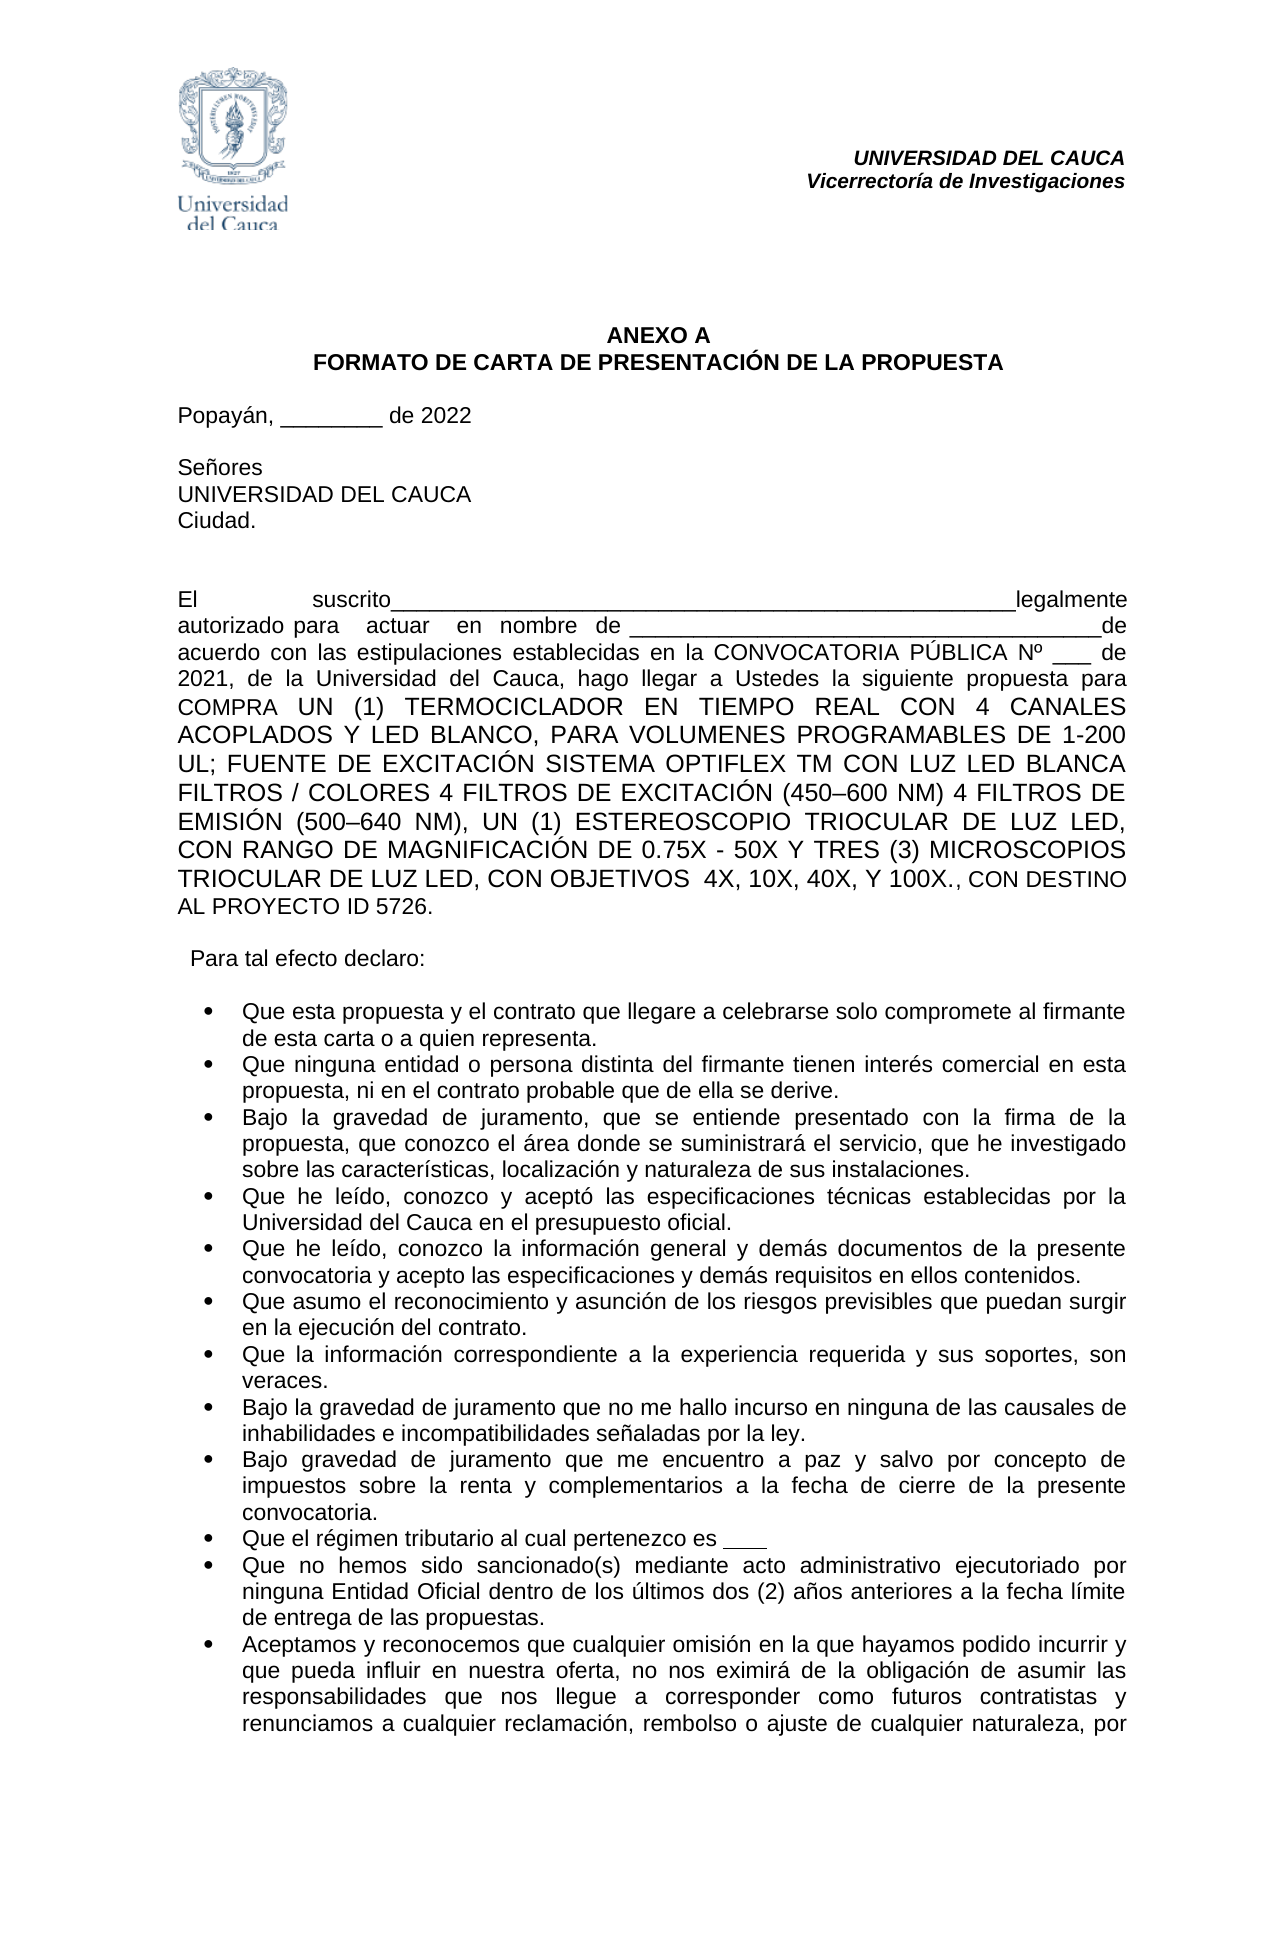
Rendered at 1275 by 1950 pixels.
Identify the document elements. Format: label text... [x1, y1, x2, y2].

list Que asumo el reconocimiento y asunción de los riesgos previsibles que puedan surgir en la ejecución del contrato. [204, 1288, 1127, 1341]
list Que he leído, conozco la información general y demás documentos de la presente convocatoria y acepto las especificaciones y demás requisitos en ellos contenidos. [204, 1235, 1127, 1288]
list Que no hemos sido sancionado(s) mediante acto administrativo ejecutoriado por ninguna Entidad Oficial dentro de los últimos dos (2) años anteriores a la fecha límite de entrega de las propuestas. [204, 1552, 1127, 1631]
text Señores [177, 454, 1127, 481]
text Para tal efecto declaro: [190, 945, 1127, 972]
list Bajo la gravedad de juramento, que se entiende presentado con la firma de la propuesta, que conozco el área donde se suministrará el servicio, que he investigado sobre las características, localización y naturaleza de sus instalaciones. [204, 1103, 1127, 1183]
list Que esta propuesta y el contrato que llegare a celebrarse solo compromete al firmante de esta carta o a quien representa. [204, 998, 1127, 1051]
list Que el régimen tributario al cual pertenezco es [204, 1525, 1127, 1552]
text FORMATO DE CARTA DE PRESENTACIÓN DE LA PROPUESTA [190, 349, 1127, 375]
text ANEXO A [190, 322, 1127, 349]
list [204, 1631, 1127, 1736]
text UNIVERSIDAD DEL CAUCA [177, 481, 1127, 507]
text El suscrito_________________________________________________legalmente autorizado para actuar en nombre de _____________________________________de acuerdo con las estipulaciones establecidas en la CONVOCATORIA PÚBLICA Nº ___ de 2021, de la Universidad del Cauca, hago llegar a Ustedes la siguiente propuesta para COMPRA UN (1) TERMOCICLADOR EN TIEMPO REAL CON 4 CANALES ACOPLADOS Y LED BLANCO, PARA VOLUMENES PROGRAMABLES DE 1-200 UL; FUENTE DE EXCITACIÓN SISTEMA OPTIFLEX TM CON LUZ LED BLANCA FILTROS / COLORES 4 FILTROS DE EXCITACIÓN (450–600 NM) 4 FILTROS DE EMISIÓN (500–640 NM), UN (1) ESTEREOSCOPIO TRIOCULAR DE LUZ LED, CON RANGO DE MAGNIFICACIÓN DE 0.75X - 50X Y TRES (3) MICROSCOPIOS TRIOCULAR DE LUZ LED, CON OBJETIVOS 4X, 10X, 40X, Y 100X., CON DESTINO AL PROYECTO ID 5726. [177, 586, 1127, 919]
list Bajo la gravedad de juramento que no me hallo incurso en ninguna de las causales de inhabilidades e incompatibilidades señaladas por la ley. [204, 1393, 1127, 1446]
text Ciudad. [177, 507, 1127, 533]
list Que ninguna entidad o persona distinta del firmante tienen interés comercial en esta propuesta, ni en el contrato probable que de ella se derive. [204, 1051, 1127, 1103]
list Que he leído, conozco y aceptó las especificaciones técnicas establecidas por la Universidad del Cauca en el presupuesto oficial. [204, 1183, 1127, 1235]
list Bajo gravedad de juramento que me encuentro a paz y salvo por concepto de impuestos sobre la renta y complementarios a la fecha de cierre de la presente convocatoria. [204, 1446, 1127, 1525]
list Que la información correspondiente a la experiencia requerida y sus soportes, son veraces. [204, 1341, 1127, 1393]
text Popayán, ________ de 2022 [177, 402, 1127, 428]
